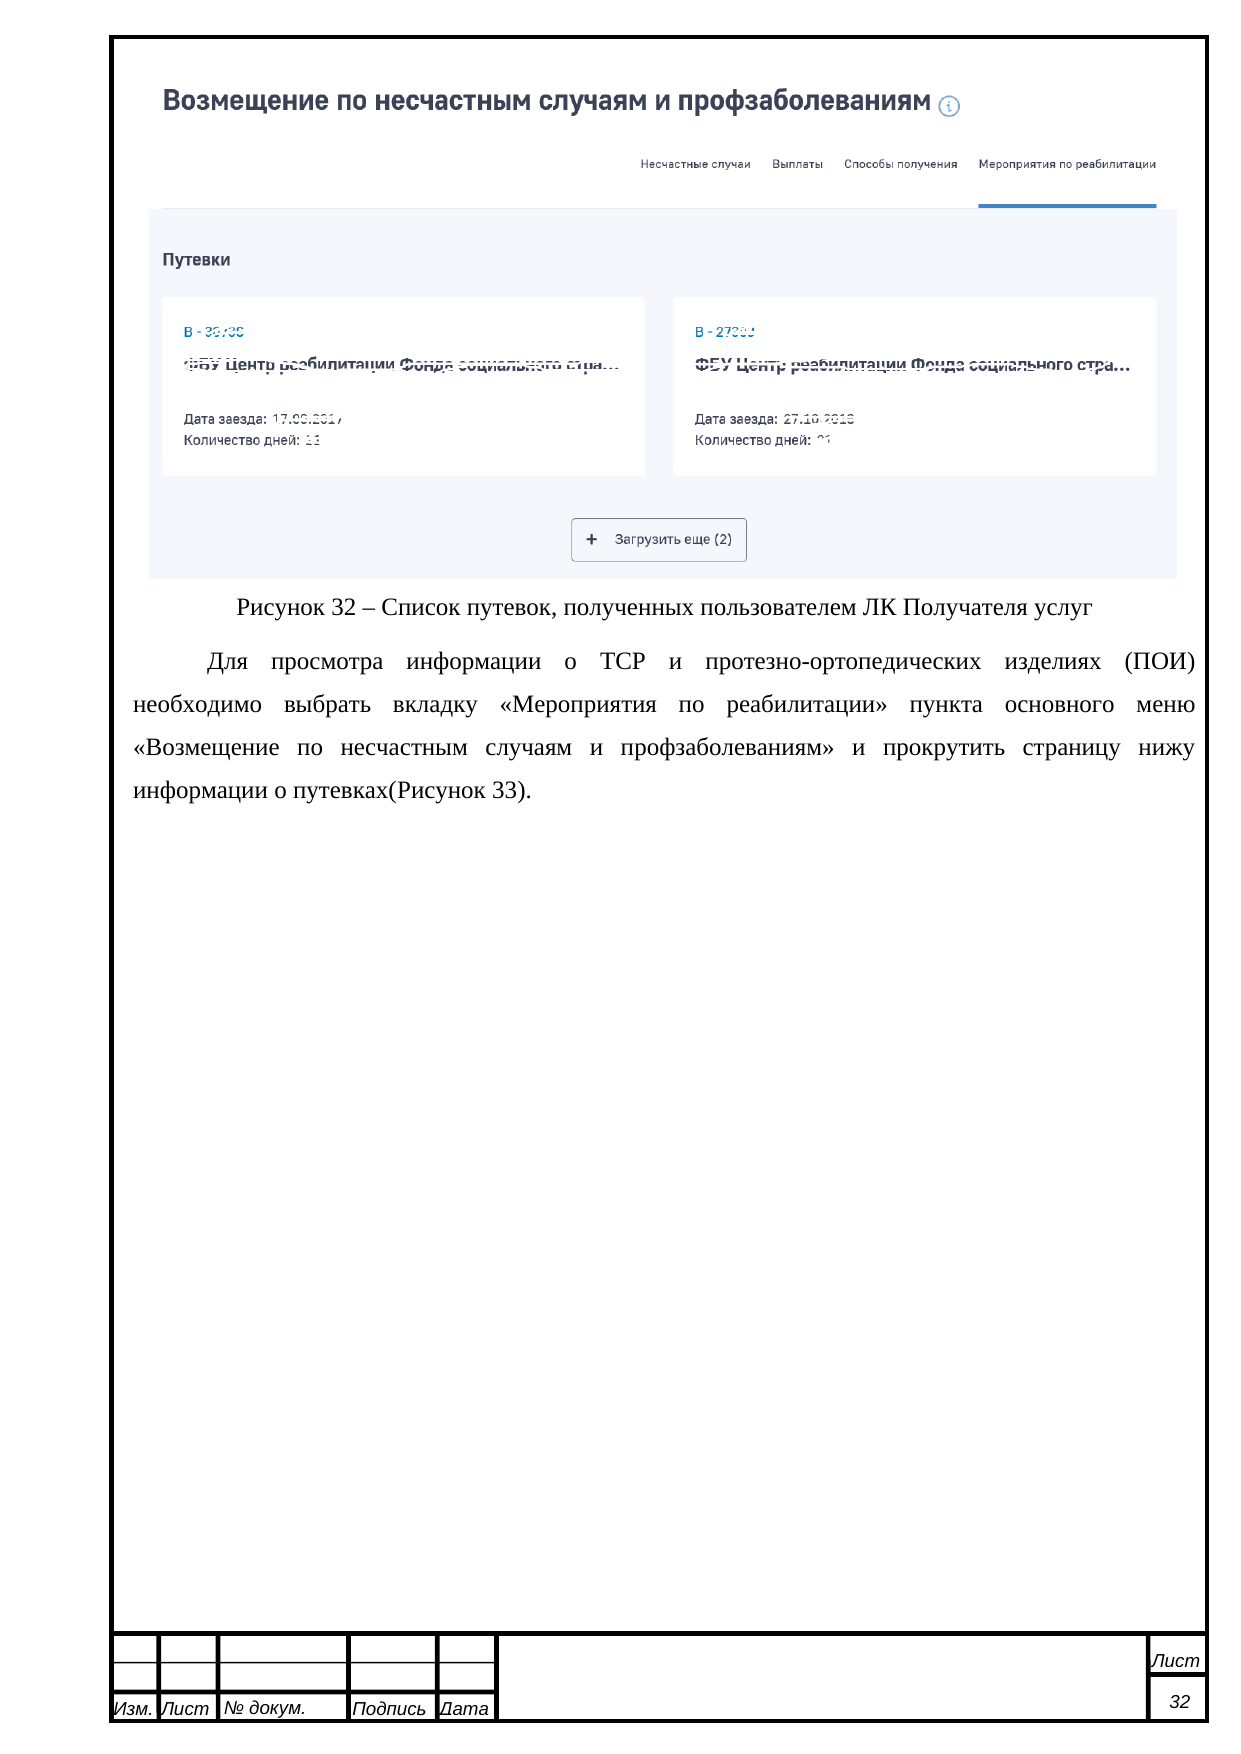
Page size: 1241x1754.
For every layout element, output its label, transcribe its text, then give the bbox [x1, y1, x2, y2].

picture [148, 79, 1181, 580]
text Для просмотра информации о ТСР и протезно-ортопедических изделиях (ПОИ) необходимо выбрать вкладку «Мероприятия по реабилитации» пункта основного меню «Возмещение по несчастным случаям и профзаболеваниям» и прокрутить страницу нижу информации о путевках(Рисунок 33). [133, 646, 1196, 804]
text Рисунок 32 – Список путевок, полученных пользователем ЛК Получателя услуг [133, 592, 1196, 621]
